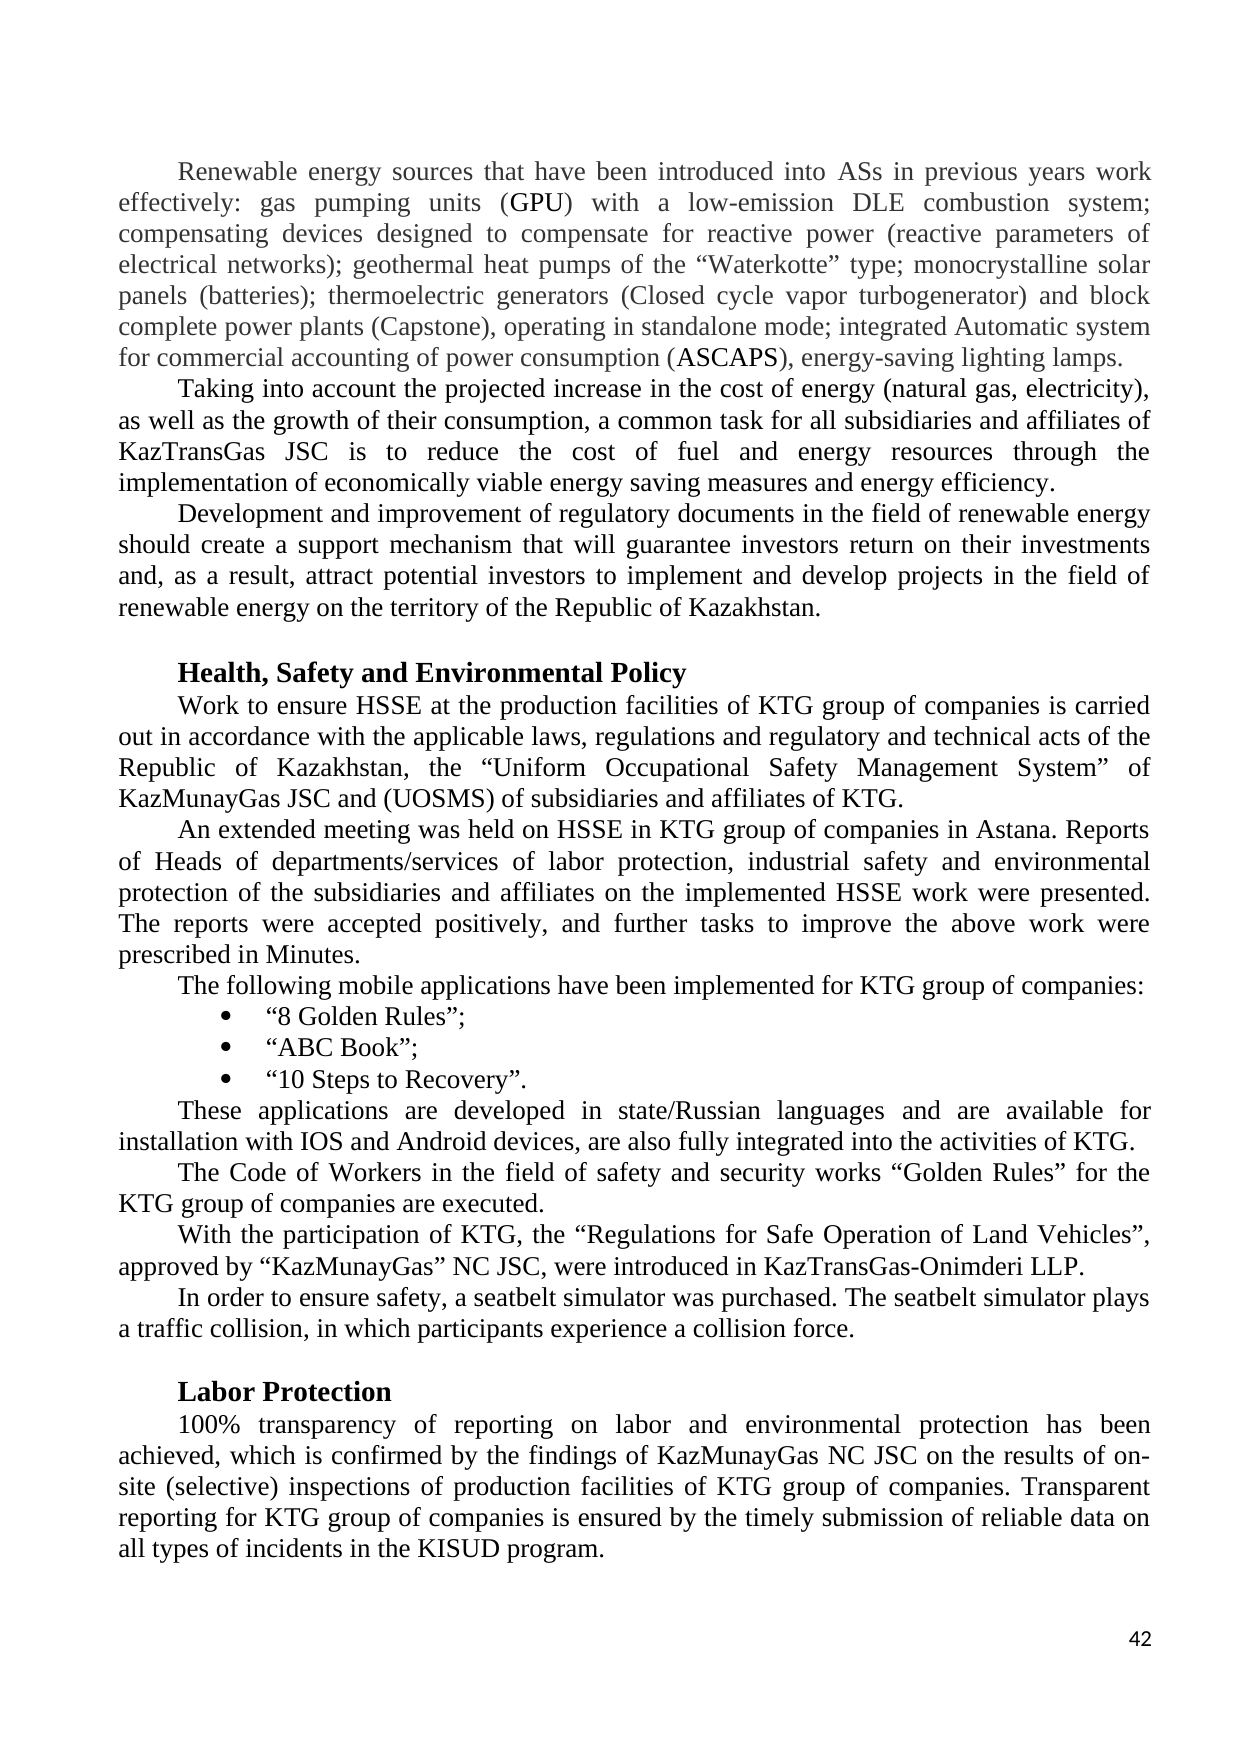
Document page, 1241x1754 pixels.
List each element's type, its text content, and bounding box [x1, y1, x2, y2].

text In order to ensure safety, a seatbelt simulator was purchased. The seatbelt simulator plays a traffic collision, in which participants experience a collision force. [118, 1281, 1152, 1343]
text The Code of Workers in the field of safety and security works “Golden Rules” for the KTG group of companies are executed. [118, 1156, 1152, 1219]
text Work to ensure HSSE at the production facilities of KTG group of companies is carried out in accordance with the applicable laws, regulations and regulatory and technical acts of the Republic of Kazakhstan, the “Uniform Occupational Safety Management System” of KazMunayGas JSC and (UOSMS) of subsidiaries and affiliates of KTG. [118, 689, 1152, 813]
list “10 Steps to Recovery”. [118, 1063, 1152, 1094]
text These applications are developed in state/Russian languages ​​and are available for installation with IOS and Android devices, are also fully integrated into the activities of KTG. [118, 1094, 1152, 1156]
text With the participation of KTG, the “Regulations for Safe Operation of Land Vehicles”, approved by “KazMunayGas” NC JSC, were introduced in KazTransGas-Onimderi LLP. [118, 1219, 1152, 1281]
list “8 Golden Rules”; [118, 1000, 1152, 1032]
text 100% transparency of reporting on labor and environmental protection has been achieved, which is confirmed by the findings of KazMunayGas NC JSC on the results of on-site (selective) inspections of production facilities of KTG group of companies. Transparent reporting for KTG group of companies is ensured by the timely submission of reliable data on all types of incidents in the KISUD program. [118, 1408, 1152, 1564]
text The following mobile applications have been implemented for KTG group of companies: [118, 969, 1152, 1000]
text Taking into account the projected increase in the cost of energy (natural gas, electricity), as well as the growth of their consumption, a common task for all subsidiaries and affiliates of KazTransGas JSC is to reduce the cost of fuel and energy resources through the implementation of economically viable energy saving measures and energy efficiency. [118, 373, 1152, 497]
list “ABC Book”; [118, 1032, 1152, 1063]
text An extended meeting was held on HSSE in KTG group of companies in Astana. Reports of Heads of departments/services of labor protection, industrial safety and environmental protection of the subsidiaries and affiliates on the implemented HSSE work were presented. The reports were accepted positively, and further tasks to improve the above work were prescribed in Minutes. [118, 813, 1152, 969]
text Renewable energy sources that have been introduced into ASs in previous years work effectively: gas pumping units (GPU) with a low-emission DLE combustion system; compensating devices designed to compensate for reactive power (reactive parameters of electrical networks); geothermal heat pumps of the “Waterkotte” type; monocrystalline solar panels (batteries); thermoelectric generators (Closed cycle vapor turbogenerator) and block complete power plants (Capstone), operating in standalone mode; integrated Automatic system for commercial accounting of power consumption (ASCAPS), energy-saving lighting lamps. [118, 154, 1152, 373]
text Development and improvement of regulatory documents in the field of renewable energy should create a support mechanism that will guarantee investors return on their investments and, as a result, attract potential investors to implement and develop projects in the field of renewable energy on the territory of the Republic of Kazakhstan. [118, 497, 1152, 622]
text Labor Protection [118, 1374, 1152, 1408]
text Health, Safety and Environmental Policy [118, 655, 1152, 689]
